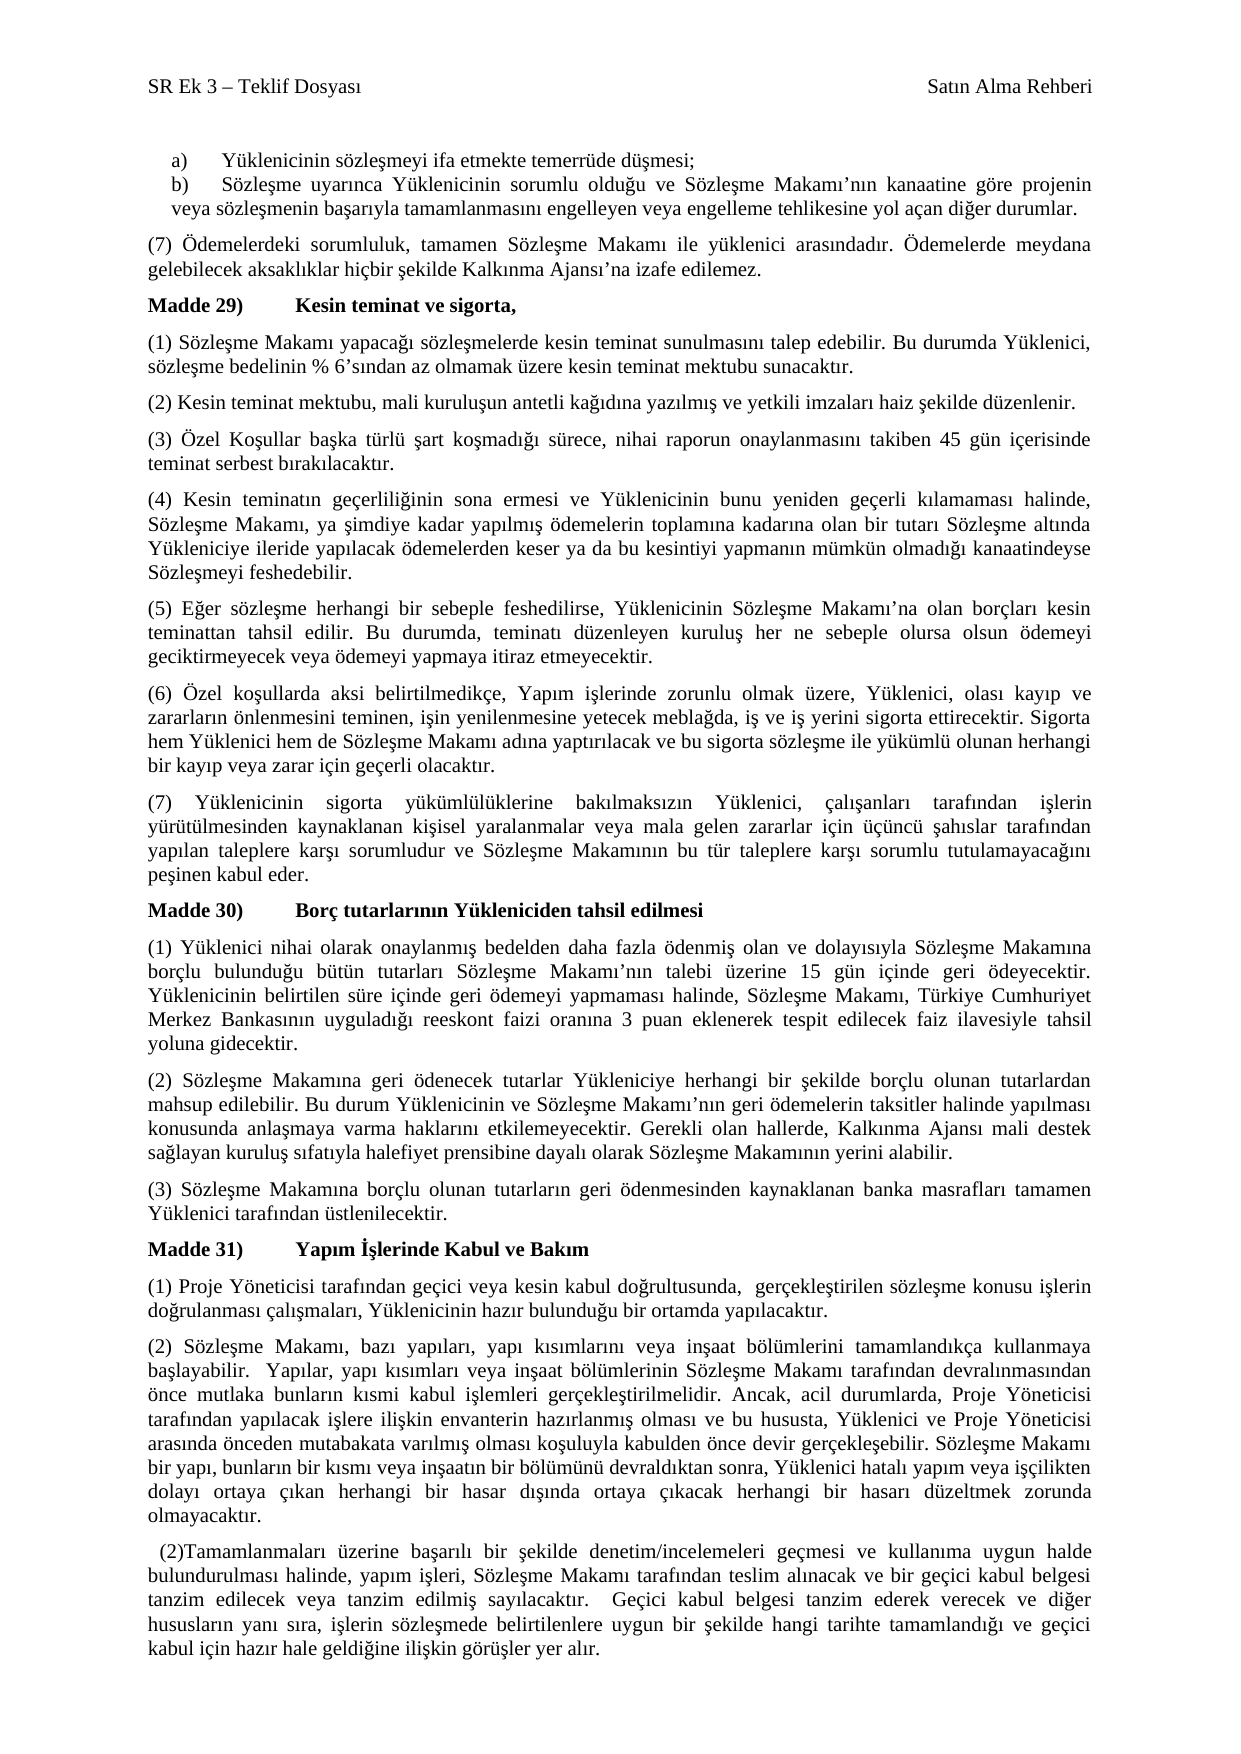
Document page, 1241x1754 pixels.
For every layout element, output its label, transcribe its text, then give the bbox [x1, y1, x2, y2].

text (7) Yüklenicinin sigorta yükümlülüklerine bakılmaksızın Yüklenici, çalışanları tarafından işlerin yürütülmesinden kaynaklanan kişisel yaralanmalar veya mala gelen zararlar için üçüncü şahıslar tarafından yapılan taleplere karşı sorumludur ve Sözleşme Makamının bu tür taleplere karşı sorumlu tutulamayacağını peşinen kabul eder. [148, 789, 1093, 886]
list Yapım İşlerinde Kabul ve Bakım [148, 1237, 1093, 1261]
list Kesin teminat ve sigorta, [148, 293, 1093, 317]
text (2) Kesin teminat mektubu, mali kuruluşun antetli kağıdına yazılmış ve yetkili imzaları haiz şekilde düzenlenir. [148, 390, 1093, 414]
text (1) Sözleşme Makamı yapacağı sözleşmelerde kesin teminat sunulmasını talep edebilir. Bu durumda Yüklenici, sözleşme bedelinin % 6’sından az olmamak üzere kesin teminat mektubu sunacaktır. [148, 329, 1093, 378]
text (2) Sözleşme Makamı, bazı yapıları, yapı kısımlarını veya inşaat bölümlerini tamamlandıkça kullanmaya başlayabilir. Yapılar, yapı kısımları veya inşaat bölümlerinin Sözleşme Makamı tarafından devralınmasından önce mutlaka bunların kısmi kabul işlemleri gerçekleştirilmelidir. Ancak, acil durumlarda, Proje Yöneticisi tarafından yapılacak işlere ilişkin envanterin hazırlanmış olması ve bu hususta, Yüklenici ve Proje Yöneticisi arasında önceden mutabakata varılmış olması koşuluyla kabulden önce devir gerçekleşebilir. Sözleşme Makamı bir yapı, bunların bir kısmı veya inşaatın bir bölümünü devraldıktan sonra, Yüklenici hatalı yapım veya işçilikten dolayı ortaya çıkan herhangi bir hasar dışında ortaya çıkacak herhangi bir hasarı düzeltmek zorunda olmayacaktır. [148, 1334, 1093, 1527]
text (3) Sözleşme Makamına borçlu olunan tutarların geri ödenmesinden kaynaklanan banka masrafları tamamen Yüklenici tarafından üstlenilecektir. [148, 1176, 1093, 1224]
text b) Sözleşme uyarınca Yüklenicinin sorumlu olduğu ve Sözleşme Makamı’nın kanaatine göre projenin veya sözleşmenin başarıyla tamamlanmasını engelleyen veya engelleme tehlikesine yol açan diğer durumlar. [171, 172, 1093, 220]
text (6) Özel koşullarda aksi belirtilmedikçe, Yapım işlerinde zorunlu olmak üzere, Yüklenici, olası kayıp ve zararların önlenmesini teminen, işin yenilenmesine yetecek meblağda, iş ve iş yerini sigorta ettirecektir. Sigorta hem Yüklenici hem de Sözleşme Makamı adına yaptırılacak ve bu sigorta sözleşme ile yükümlü olunan herhangi bir kayıp veya zarar için geçerli olacaktır. [148, 681, 1093, 777]
text a) Yüklenicinin sözleşmeyi ifa etmekte temerrüde düşmesi; [148, 148, 1093, 172]
text (1) Proje Yöneticisi tarafından geçici veya kesin kabul doğrultusunda, gerçekleştirilen sözleşme konusu işlerin doğrulanması çalışmaları, Yüklenicinin hazır bulunduğu bir ortamda yapılacaktır. [148, 1274, 1093, 1322]
text (5) Eğer sözleşme herhangi bir sebeple feshedilirse, Yüklenicinin Sözleşme Makamı’na olan borçları kesin teminattan tahsil edilir. Bu durumda, teminatı düzenleyen kuruluş her ne sebeple olursa olsun ödemeyi geciktirmeyecek veya ödemeyi yapmaya itiraz etmeyecektir. [148, 596, 1093, 668]
text (2) Sözleşme Makamına geri ödenecek tutarlar Yükleniciye herhangi bir şekilde borçlu olunan tutarlardan mahsup edilebilir. Bu durum Yüklenicinin ve Sözleşme Makamı’nın geri ödemelerin taksitler halinde yapılması konusunda anlaşmaya varma haklarını etkilemeyecektir. Gerekli olan hallerde, Kalkınma Ajansı mali destek sağlayan kuruluş sıfatıyla halefiyet prensibine dayalı olarak Sözleşme Makamının yerini alabilir. [148, 1068, 1093, 1164]
text (7) Ödemelerdeki sorumluluk, tamamen Sözleşme Makamı ile yüklenici arasındadır. Ödemelerde meydana gelebilecek aksaklıklar hiçbir şekilde Kalkınma Ajansı’na izafe edilemez. [148, 232, 1093, 281]
text (4) Kesin teminatın geçerliliğinin sona ermesi ve Yüklenicinin bunu yeniden geçerli kılamaması halinde, Sözleşme Makamı, ya şimdiye kadar yapılmış ödemelerin toplamına kadarına olan bir tutarı Sözleşme altında Yükleniciye ileride yapılacak ödemelerden keser ya da bu kesintiyi yapmanın mümkün olmadığı kanaatindeyse Sözleşmeyi feshedebilir. [148, 487, 1093, 584]
text (2)Tamamlanmaları üzerine başarılı bir şekilde denetim/incelemeleri geçmesi ve kullanıma uygun halde bulundurulması halinde, yapım işleri, Sözleşme Makamı tarafından teslim alınacak ve bir geçici kabul belgesi tanzim edilecek veya tanzim edilmiş sayılacaktır. Geçici kabul belgesi tanzim ederek verecek ve diğer hususların yanı sıra, işlerin sözleşmede belirtilenlere uygun bir şekilde hangi tarihte tamamlandığı ve geçici kabul için hazır hale geldiğine ilişkin görüşler yer alır. [148, 1539, 1093, 1659]
text (1) Yüklenici nihai olarak onaylanmış bedelden daha fazla ödenmiş olan ve dolayısıyla Sözleşme Makamına borçlu bulunduğu bütün tutarları Sözleşme Makamı’nın talebi üzerine 15 gün içinde geri ödeyecektir. Yüklenicinin belirtilen süre içinde geri ödemeyi yapmaması halinde, Sözleşme Makamı, Türkiye Cumhuriyet Merkez Bankasının uyguladığı reeskont faizi oranına 3 puan eklenerek tespit edilecek faiz ilavesiyle tahsil yoluna gidecektir. [148, 935, 1093, 1055]
text (3) Özel Koşullar başka türlü şart koşmadığı sürece, nihai raporun onaylanmasını takiben 45 gün içerisinde teminat serbest bırakılacaktır. [148, 427, 1093, 475]
list Borç tutarlarının Yükleniciden tahsil edilmesi [148, 898, 1093, 922]
